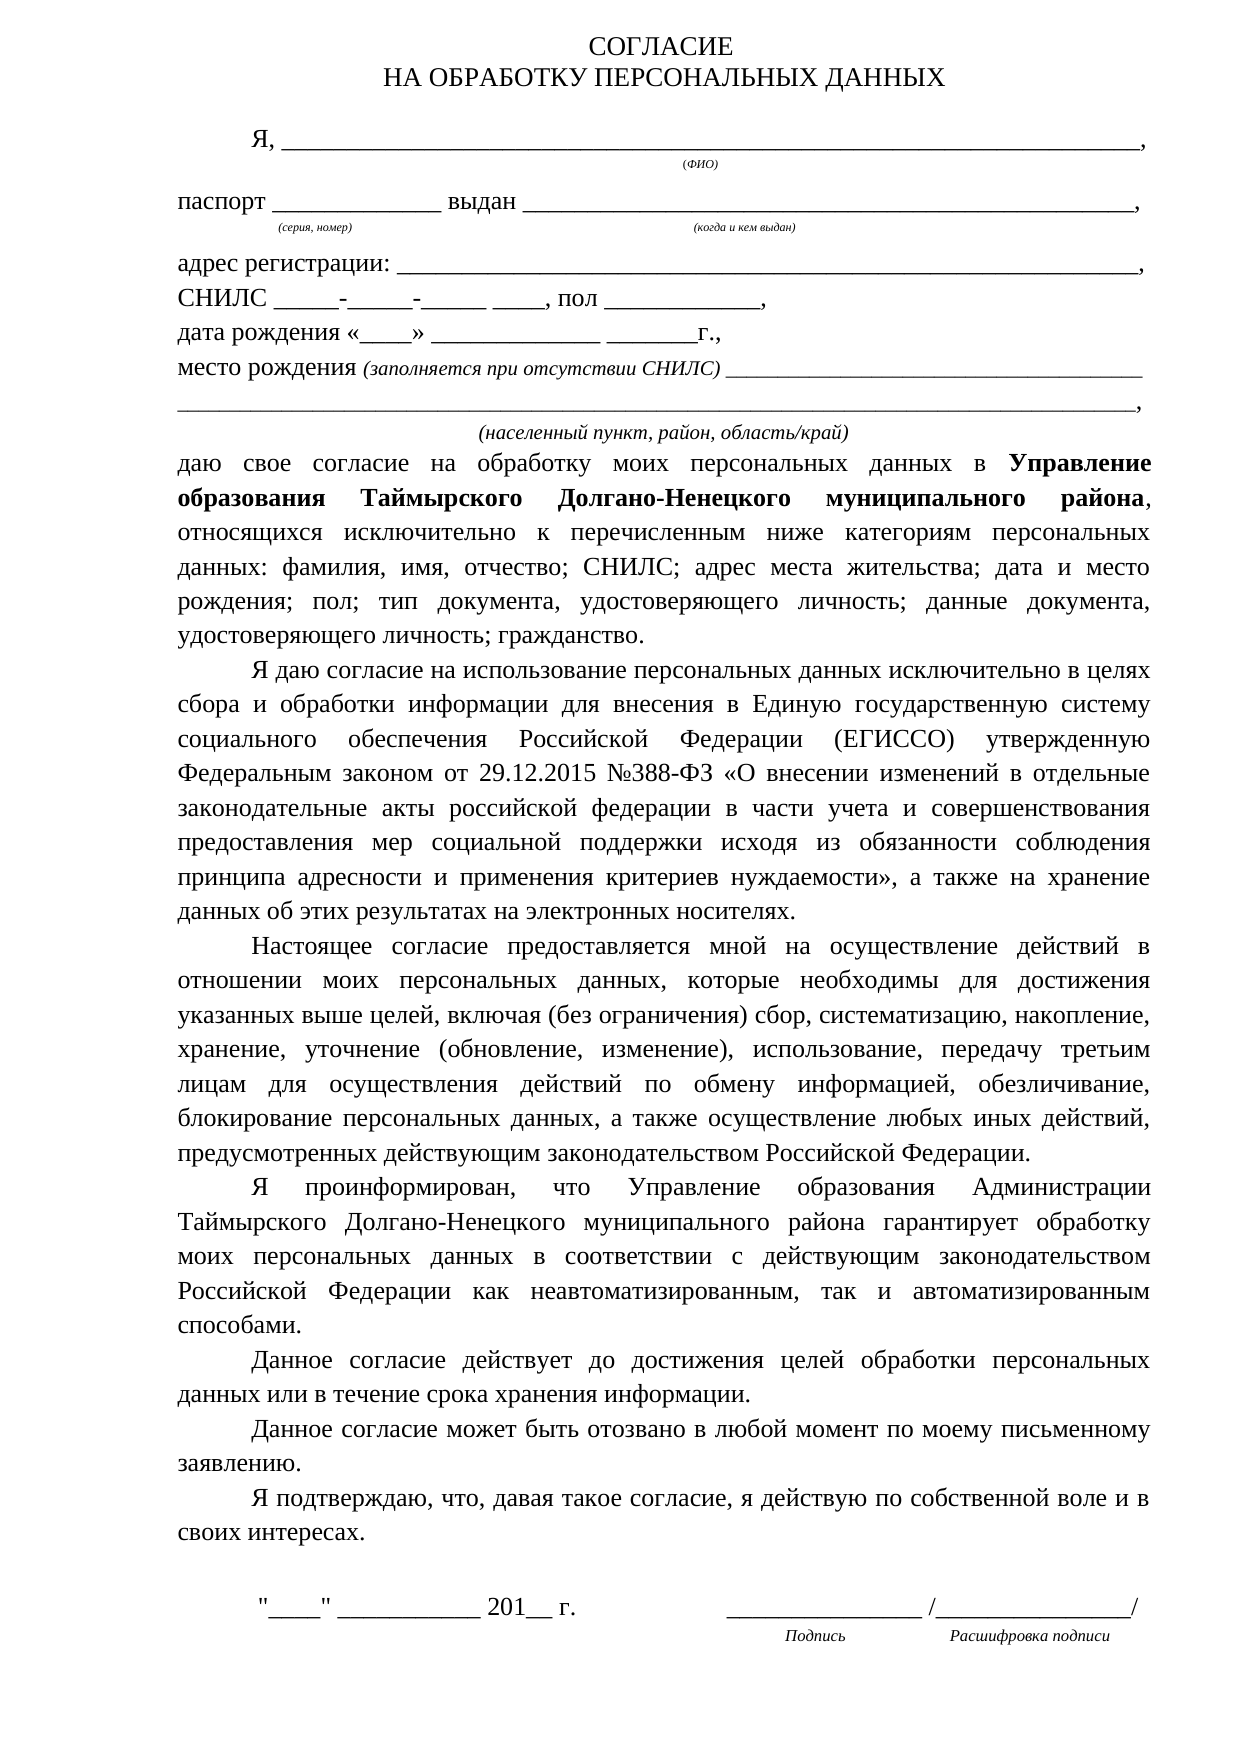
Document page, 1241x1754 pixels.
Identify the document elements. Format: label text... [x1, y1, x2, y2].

text Я подтверждаю, что, давая такое согласие, я действую по собственной воле и в своих интересах. [177, 1482, 1152, 1546]
text дата рождения «____» _____________ _______г., [177, 316, 1152, 346]
text адрес регистрации: _________________________________________________________, [177, 247, 1152, 277]
text Данное согласие может быть отозвано в любой момент по моему письменному заявлению. [177, 1413, 1152, 1477]
text Подпись Расшифровка подписи [177, 1626, 1152, 1645]
text Данное согласие действует до достижения целей обработки персональных данных или в течение срока хранения информации. [177, 1344, 1152, 1408]
text паспорт _____________ выдан _______________________________________________, [177, 185, 1152, 215]
text СОГЛАСИЕ НА ОБРАБОТКУ ПЕРСОНАЛЬНЫХ ДАННЫХ [177, 29, 1152, 92]
text Я проинформирован, что Управление образования Администрации Таймырского Долгано-Ненецкого муниципального района гарантирует обработку моих персональных данных в соответствии с действующим законодательством Российской Федерации как неавтоматизированным, так и автоматизированным способами. [177, 1171, 1152, 1339]
text Я, __________________________________________________________________, [177, 123, 1152, 153]
text ____________________________________________________________________________________________, [177, 385, 1152, 415]
text даю свое согласие на обработку моих персональных данных в Управление образования Таймырского Долгано-Ненецкого муниципального района, относящихся исключительно к перечисленным ниже категориям персональных данных: фамилия, имя, отчество; СНИЛС; адрес места жительства; дата и место рождения; пол; тип документа, удостоверяющего личность; данные документа, удостоверяющего личность; гражданство. [177, 447, 1152, 649]
text СНИЛС _____-_____-_____ ____, пол ____________, [177, 282, 1152, 312]
text Настоящее согласие предоставляется мной на осуществление действий в отношении моих персональных данных, которые необходимы для достижения указанных выше целей, включая (без ограничения) сбор, систематизацию, накопление, хранение, уточнение (обновление, изменение), использование, передачу третьим лицам для осуществления действий по обмену информацией, обезличивание, блокирование персональных данных, а также осуществление любых иных действий, предусмотренных действующим законодательством Российской Федерации. [177, 930, 1152, 1167]
text (населенный пункт, район, область/край) [177, 419, 1152, 444]
text место рождения (заполняется при отсутствии СНИЛС) ________________________________________ [177, 351, 1152, 381]
text Я даю согласие на использование персональных данных исключительно в целях сбора и обработки информации для внесения в Единую государственную систему социального обеспечения Российской Федерации (ЕГИССО) утвержденную Федеральным законом от 29.12.2015 №388-ФЗ «О внесении изменений в отдельные законодательные акты российской федерации в части учета и совершенствования предоставления мер социальной поддержки исходя из обязанности соблюдения принципа адресности и применения критериев нуждаемости», а также на хранение данных об этих результатах на электронных носителях. [177, 654, 1152, 925]
text (серия, номер) (когда и кем выдан) [177, 219, 1152, 244]
text (ФИО) [177, 157, 1152, 182]
text "____" ___________ 201__ г. _______________ /_______________/ [177, 1591, 1152, 1621]
